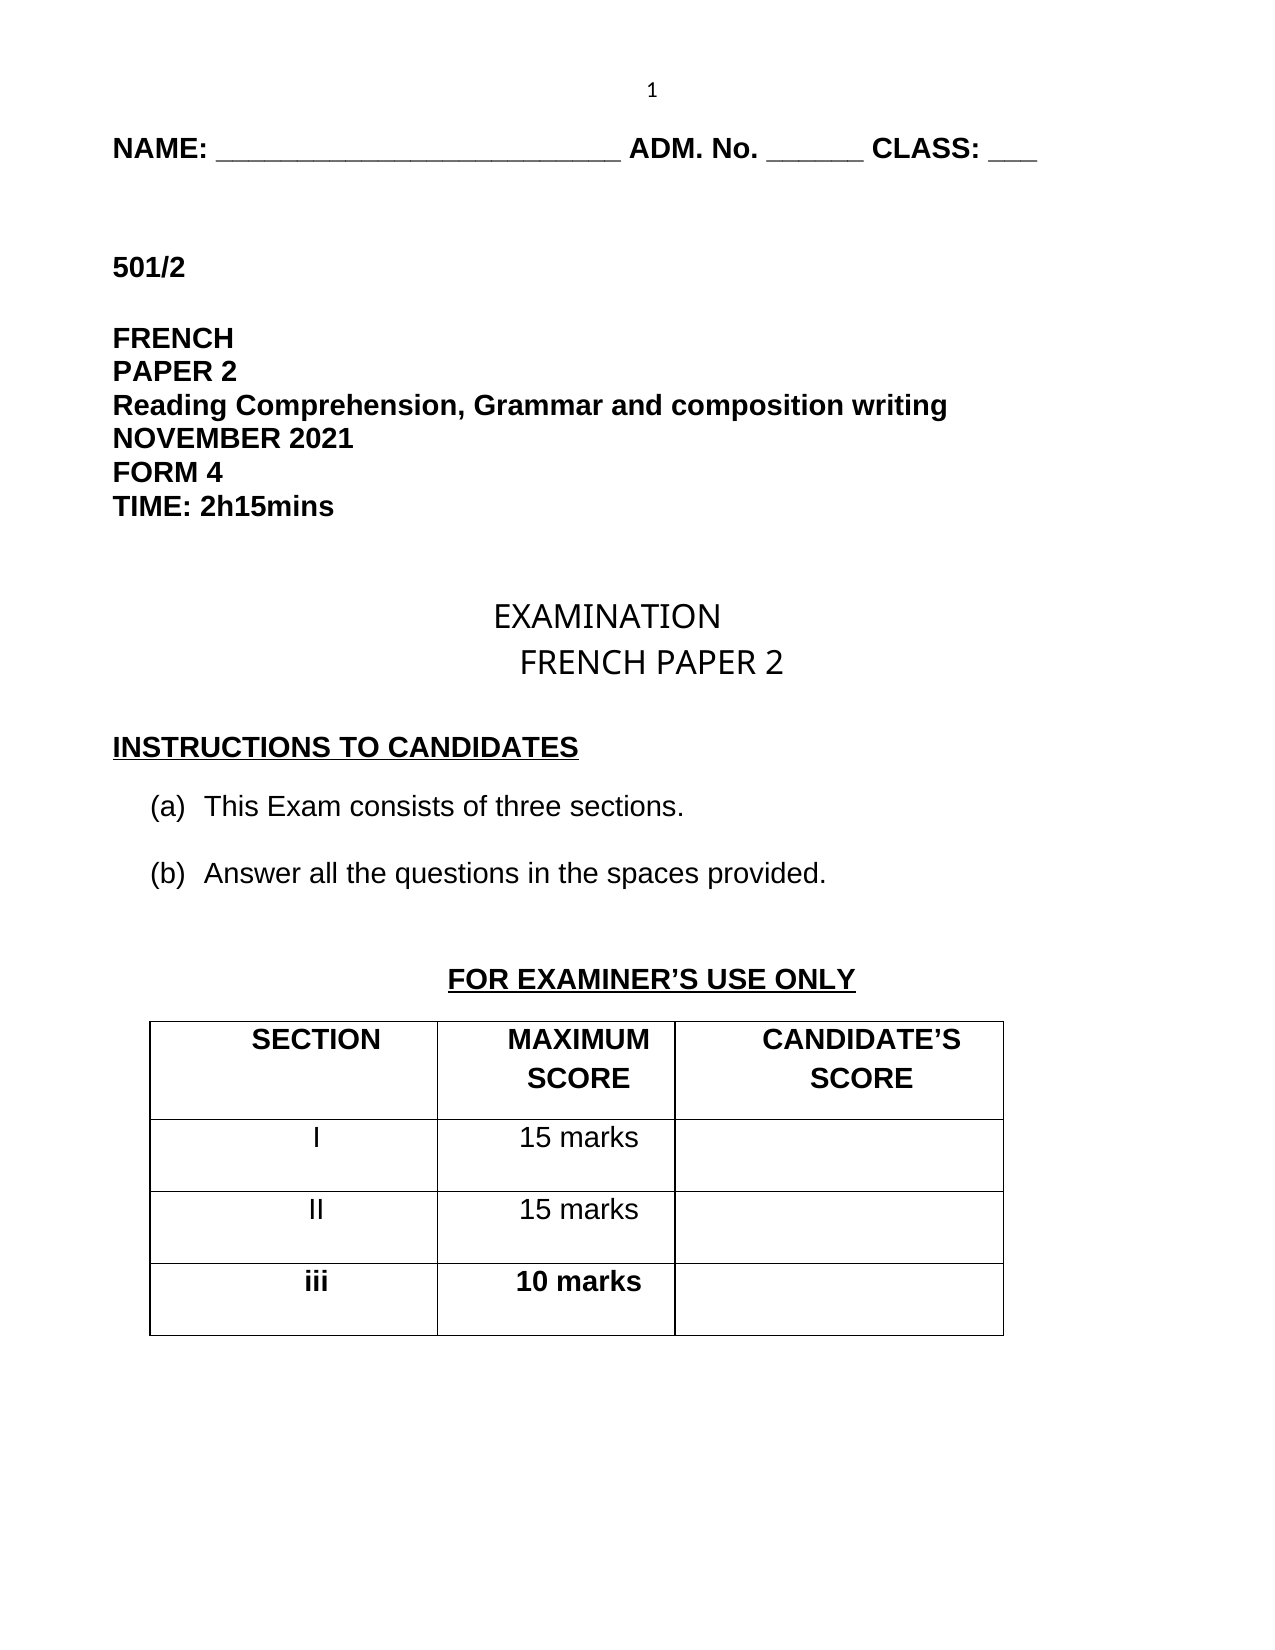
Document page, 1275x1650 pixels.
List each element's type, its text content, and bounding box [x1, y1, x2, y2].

table_header CANDIDATE’S SCORE [676, 1022, 1003, 1119]
table_cell II [151, 1192, 437, 1263]
text Reading Comprehension, Grammar and composition writing [112, 388, 1191, 422]
table_header SECTION [151, 1022, 437, 1119]
table_cell 10 marks [438, 1264, 674, 1335]
table_cell [676, 1192, 1003, 1263]
text FRENCH PAPER 2 [112, 639, 1191, 684]
table_cell I [151, 1120, 437, 1191]
text 501/2 [112, 250, 1191, 283]
table_header MAXIMUM SCORE [438, 1022, 674, 1119]
text PAPER 2 [112, 354, 1191, 388]
text EXAMINATION [112, 593, 1191, 639]
text NAME: _________________________ ADM. No. ______ CLASS: ___ [112, 131, 1191, 164]
text FOR EXAMINER’S USE ONLY [112, 962, 1191, 995]
list Answer all the questions in the spaces provided. [150, 856, 1191, 889]
table_cell [676, 1264, 1003, 1335]
table_cell [676, 1120, 1003, 1191]
table_cell 15 marks [438, 1192, 674, 1263]
text TIME: 2h15mins [112, 489, 1191, 522]
text FRENCH [112, 321, 1191, 354]
text INSTRUCTIONS TO CANDIDATES [112, 729, 1191, 763]
table_cell iii [151, 1264, 437, 1335]
text NOVEMBER 2021 [112, 422, 1191, 455]
table_cell 15 marks [438, 1120, 674, 1191]
text FORM 4 [112, 455, 1191, 489]
list This Exam consists of three sections. [150, 789, 1191, 822]
